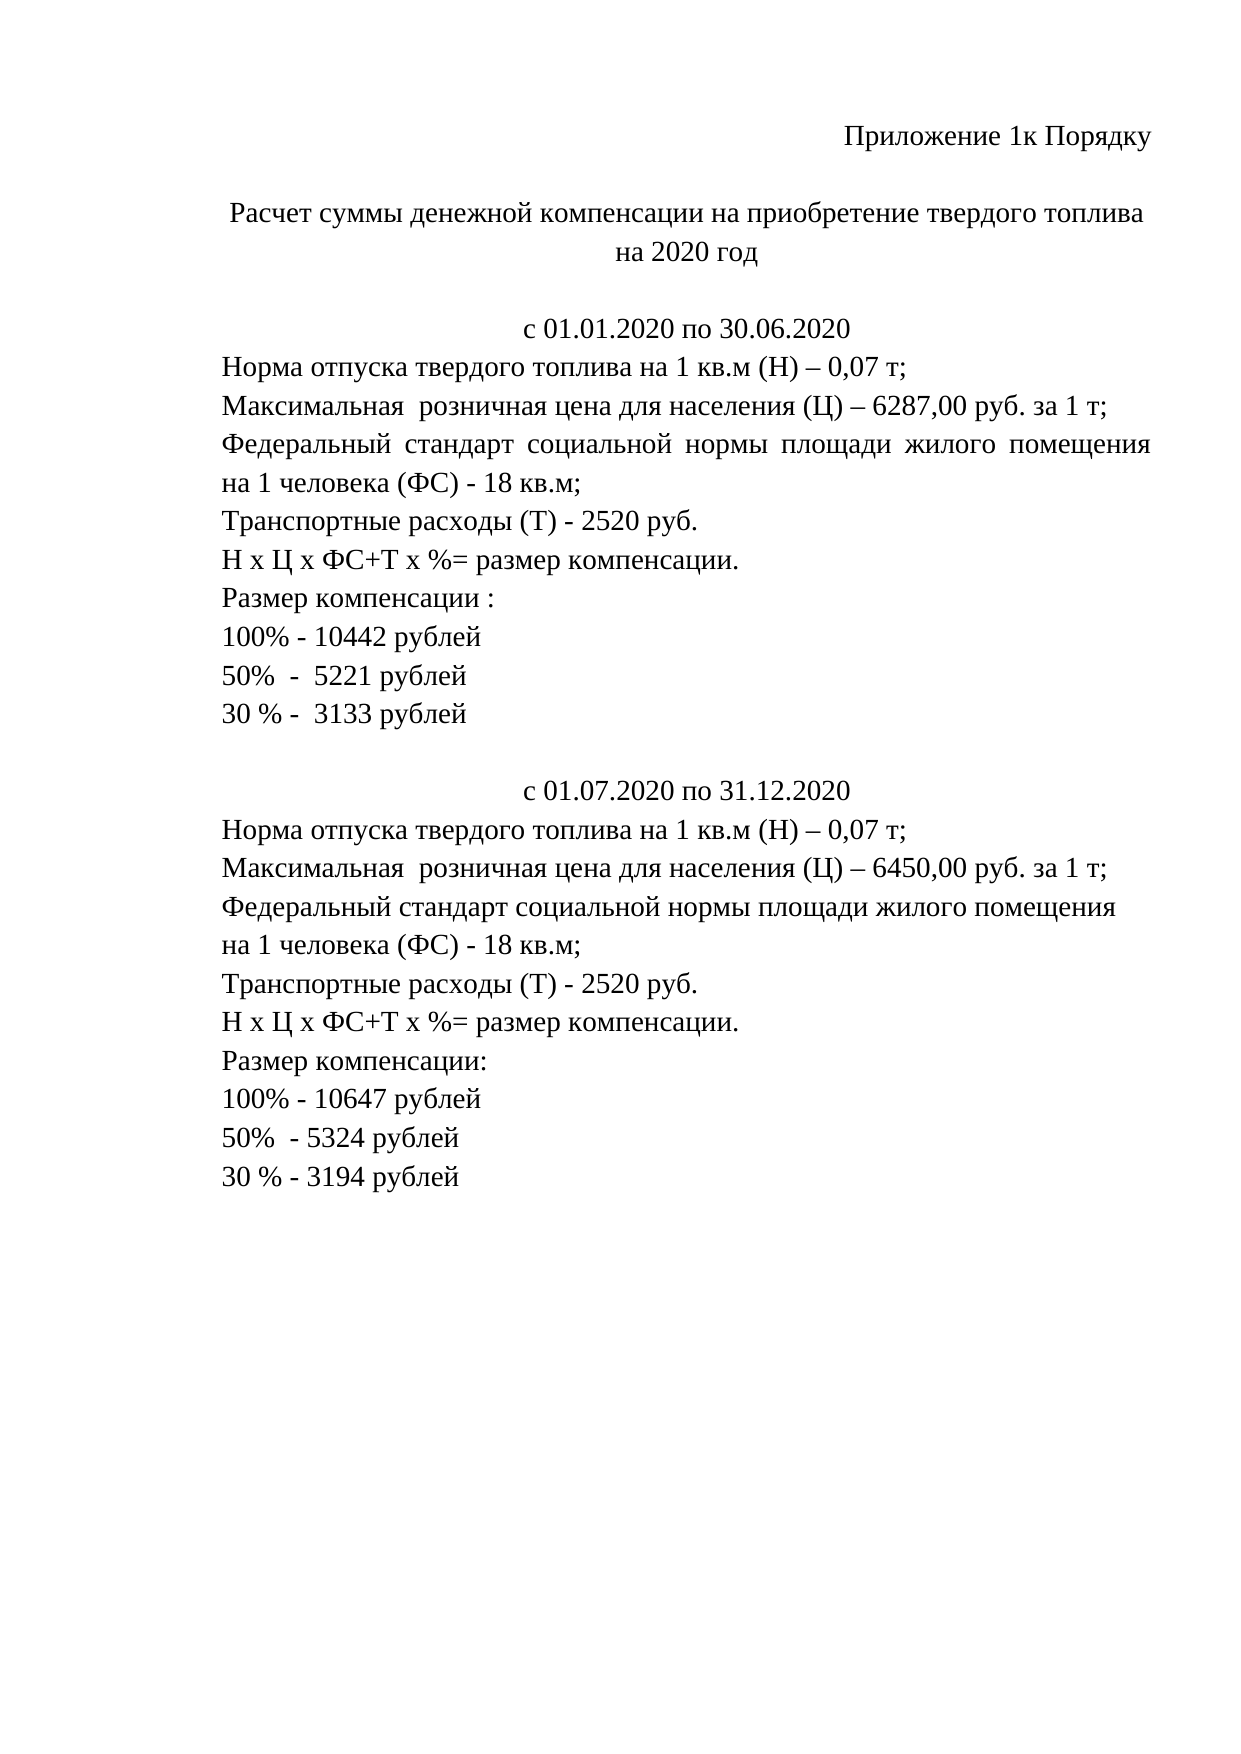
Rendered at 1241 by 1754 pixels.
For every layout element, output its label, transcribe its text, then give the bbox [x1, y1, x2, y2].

text Федеральный стандарт социальной нормы площади жилого помещения на 1 человека (ФС) - 18 кв.м; [221, 426, 1152, 498]
text Расчет суммы денежной компенсации на приобретение твердого топлива [221, 195, 1152, 229]
text Размер компенсации: [221, 1043, 1152, 1077]
text Федеральный стандарт социальной нормы площади жилого помещения [221, 889, 1152, 922]
text на 1 человека (ФС) - 18 кв.м; [221, 927, 1152, 961]
text 50% - 5221 рублей [221, 658, 1152, 691]
text Максимальная розничная цена для населения (Ц) – 6450,00 руб. за 1 т; [221, 850, 1152, 884]
text 50% - 5324 рублей [221, 1120, 1152, 1154]
text Н х Ц х ФС+Т х %= размер компенсации. [221, 1004, 1152, 1038]
text 100% - 10442 рублей [221, 619, 1152, 653]
text с 01.07.2020 по 31.12.2020 [221, 773, 1152, 807]
text Норма отпуска твердого топлива на 1 кв.м (Н) – 0,07 т; [221, 812, 1152, 845]
text на 2020 год [221, 234, 1152, 267]
text 100% - 10647 рублей [221, 1082, 1152, 1115]
text с 01.01.2020 по 30.06.2020 [221, 311, 1152, 344]
text 30 % - 3194 рублей [221, 1159, 1152, 1192]
text 30 % - 3133 рублей [221, 696, 1152, 730]
text Транспортные расходы (Т) - 2520 руб. [221, 503, 1152, 537]
text Приложение 1к Порядку [221, 118, 1152, 152]
text Норма отпуска твердого топлива на 1 кв.м (Н) – 0,07 т; [221, 349, 1152, 383]
text Размер компенсации : [221, 581, 1152, 614]
text Н х Ц х ФС+Т х %= размер компенсации. [221, 542, 1152, 576]
text Максимальная розничная цена для населения (Ц) – 6287,00 руб. за 1 т; [221, 388, 1152, 421]
text Транспортные расходы (Т) - 2520 руб. [221, 966, 1152, 999]
